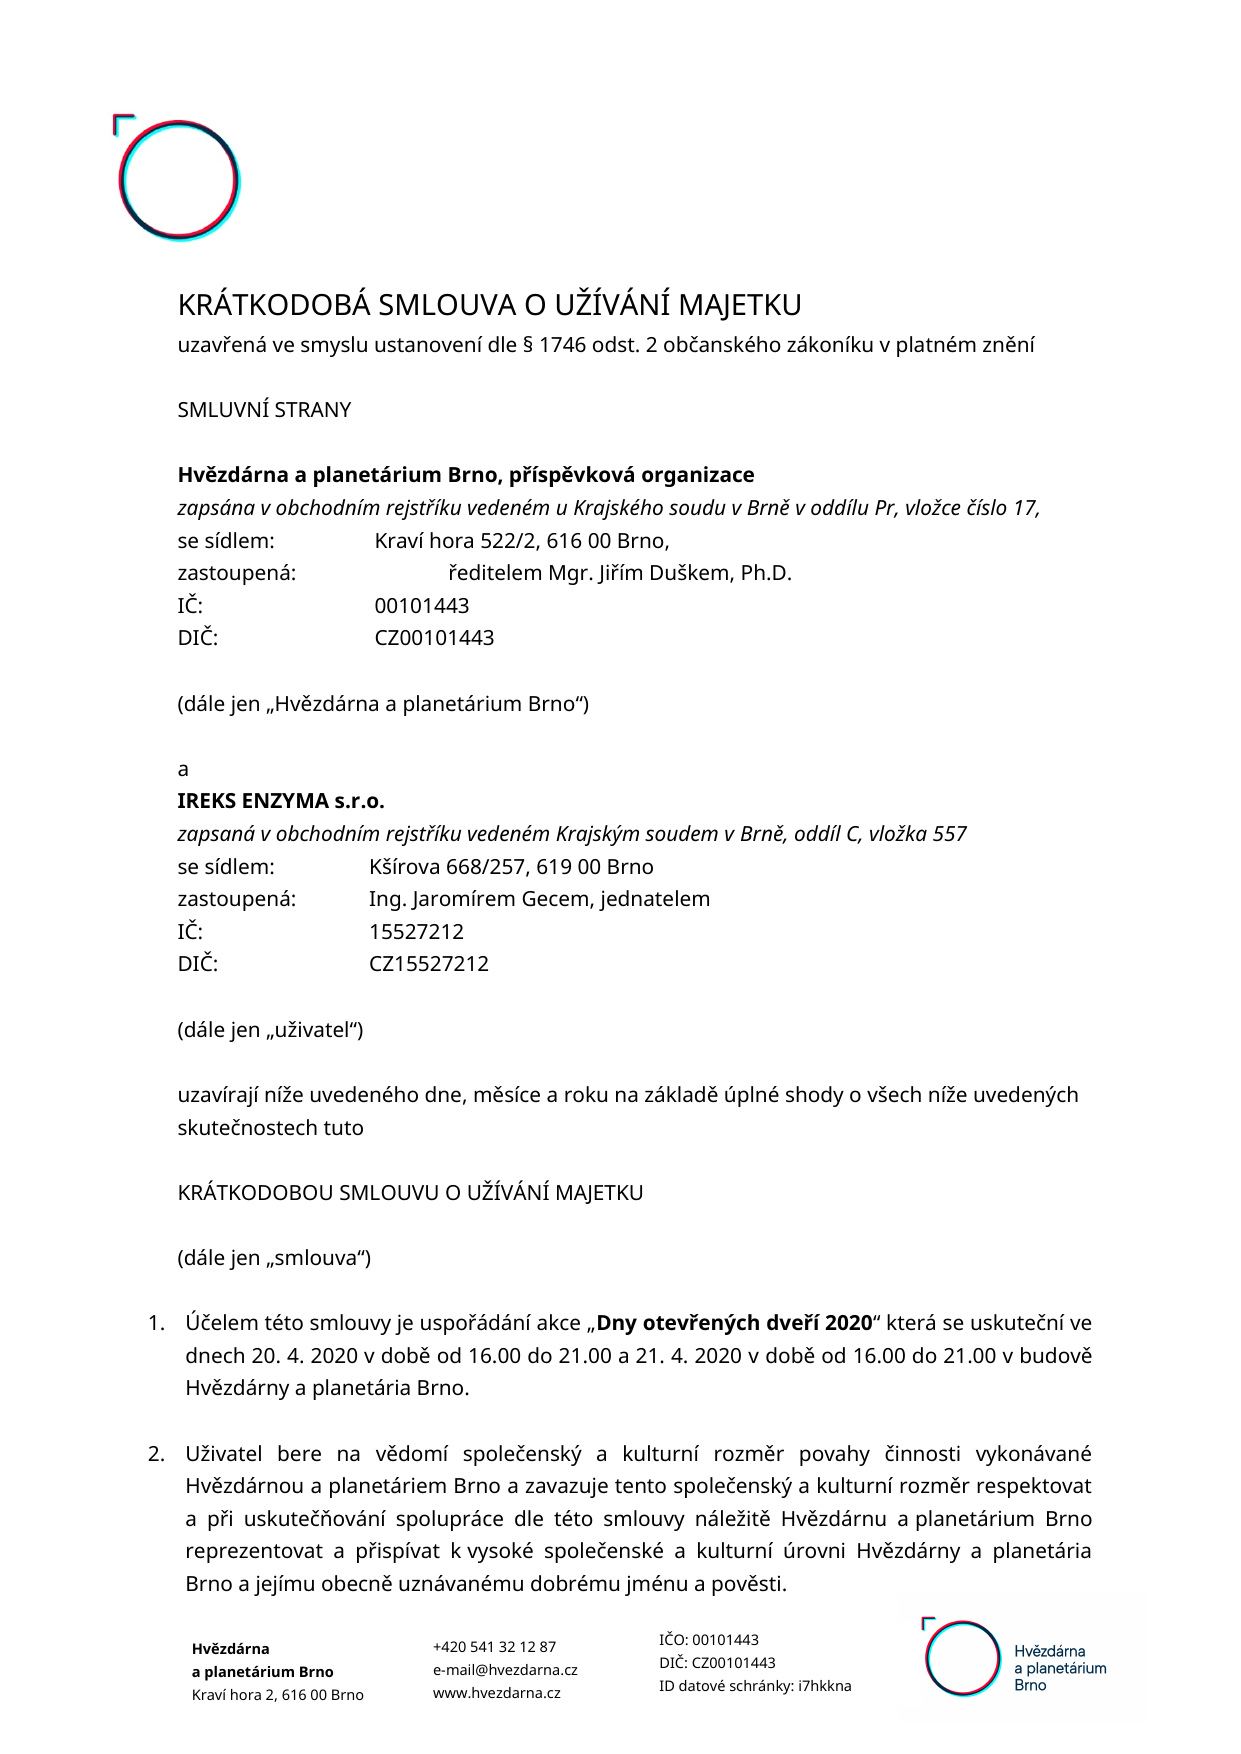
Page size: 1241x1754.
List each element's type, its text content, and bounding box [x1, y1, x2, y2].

text Krátkodobá smlouva o užívání majetku [177, 284, 1093, 324]
text Hvězdárna a planetárium Brno, příspěvková organizace [177, 461, 1093, 489]
text (dále jen „uživatel“) [177, 1015, 1093, 1043]
text se sídlem: Kšírova 668/257, 619 00 Brno [148, 852, 1093, 880]
text zapsána v obchodním rejstříku vedeném u Krajského soudu v Brně v oddílu Pr, vložce číslo 17, [177, 493, 1093, 522]
text DIČ: CZ15527212 [148, 949, 1093, 978]
text IČ: 00101443 [177, 591, 1093, 619]
text Smluvní strany [177, 395, 1093, 424]
text DIČ: CZ00101443 [177, 623, 1093, 652]
text a [177, 754, 1093, 782]
picture [898, 1593, 1147, 1723]
text IČ: 15527212 [148, 917, 1093, 945]
list Účelem této smlouvy je uspořádání akce „Dny otevřených dveří 2020“ která se uskuteční ve dnech 20. 4. 2020 v době od 16.00 do 21.00 a 21. 4. 2020 v době od 16.00 do 21.00 v budově Hvězdárny a planetária Brno. [148, 1308, 1093, 1402]
text (dále jen „Hvězdárna a planetárium Brno“) [177, 689, 1093, 717]
text IREKS ENZYMA s.r.o. [177, 787, 1093, 815]
text krátkodobou smlouvu o užívání majetku [177, 1178, 1093, 1206]
text uzavřená ve smyslu ustanovení dle § 1746 odst. 2 občanského zákoníku v platném znění [177, 330, 1093, 358]
list Uživatel bere na vědomí společenský a kulturní rozměr povahy činnosti vykonávané Hvězdárnou a planetáriem Brno a zavazuje tento společenský a kulturní rozměr respektovat a při uskutečňování spolupráce dle této smlouvy náležitě Hvězdárnu a planetárium Brno reprezentovat a přispívat k vysoké společenské a kulturní úrovni Hvězdárny a planetária Brno a jejímu obecně uznávanému dobrému jménu a pověsti. [148, 1439, 1093, 1597]
text zastoupená: Ing. Jaromírem Gecem, jednatelem [148, 884, 1093, 913]
text zapsaná v obchodním rejstříku vedeném Krajským soudem v Brně, oddíl C, vložka 557 [177, 819, 1093, 848]
text uzavírají níže uvedeného dne, měsíce a roku na základě úplné shody o všech níže uvedených skutečnostech tuto [177, 1080, 1093, 1141]
text zastoupená: ředitelem Mgr. Jiřím Duškem, Ph.D. [177, 558, 1093, 587]
picture [75, 76, 282, 283]
text se sídlem: Kraví hora 522/2, 616 00 Brno, [177, 526, 1093, 554]
text (dále jen „smlouva“) [177, 1243, 1093, 1271]
